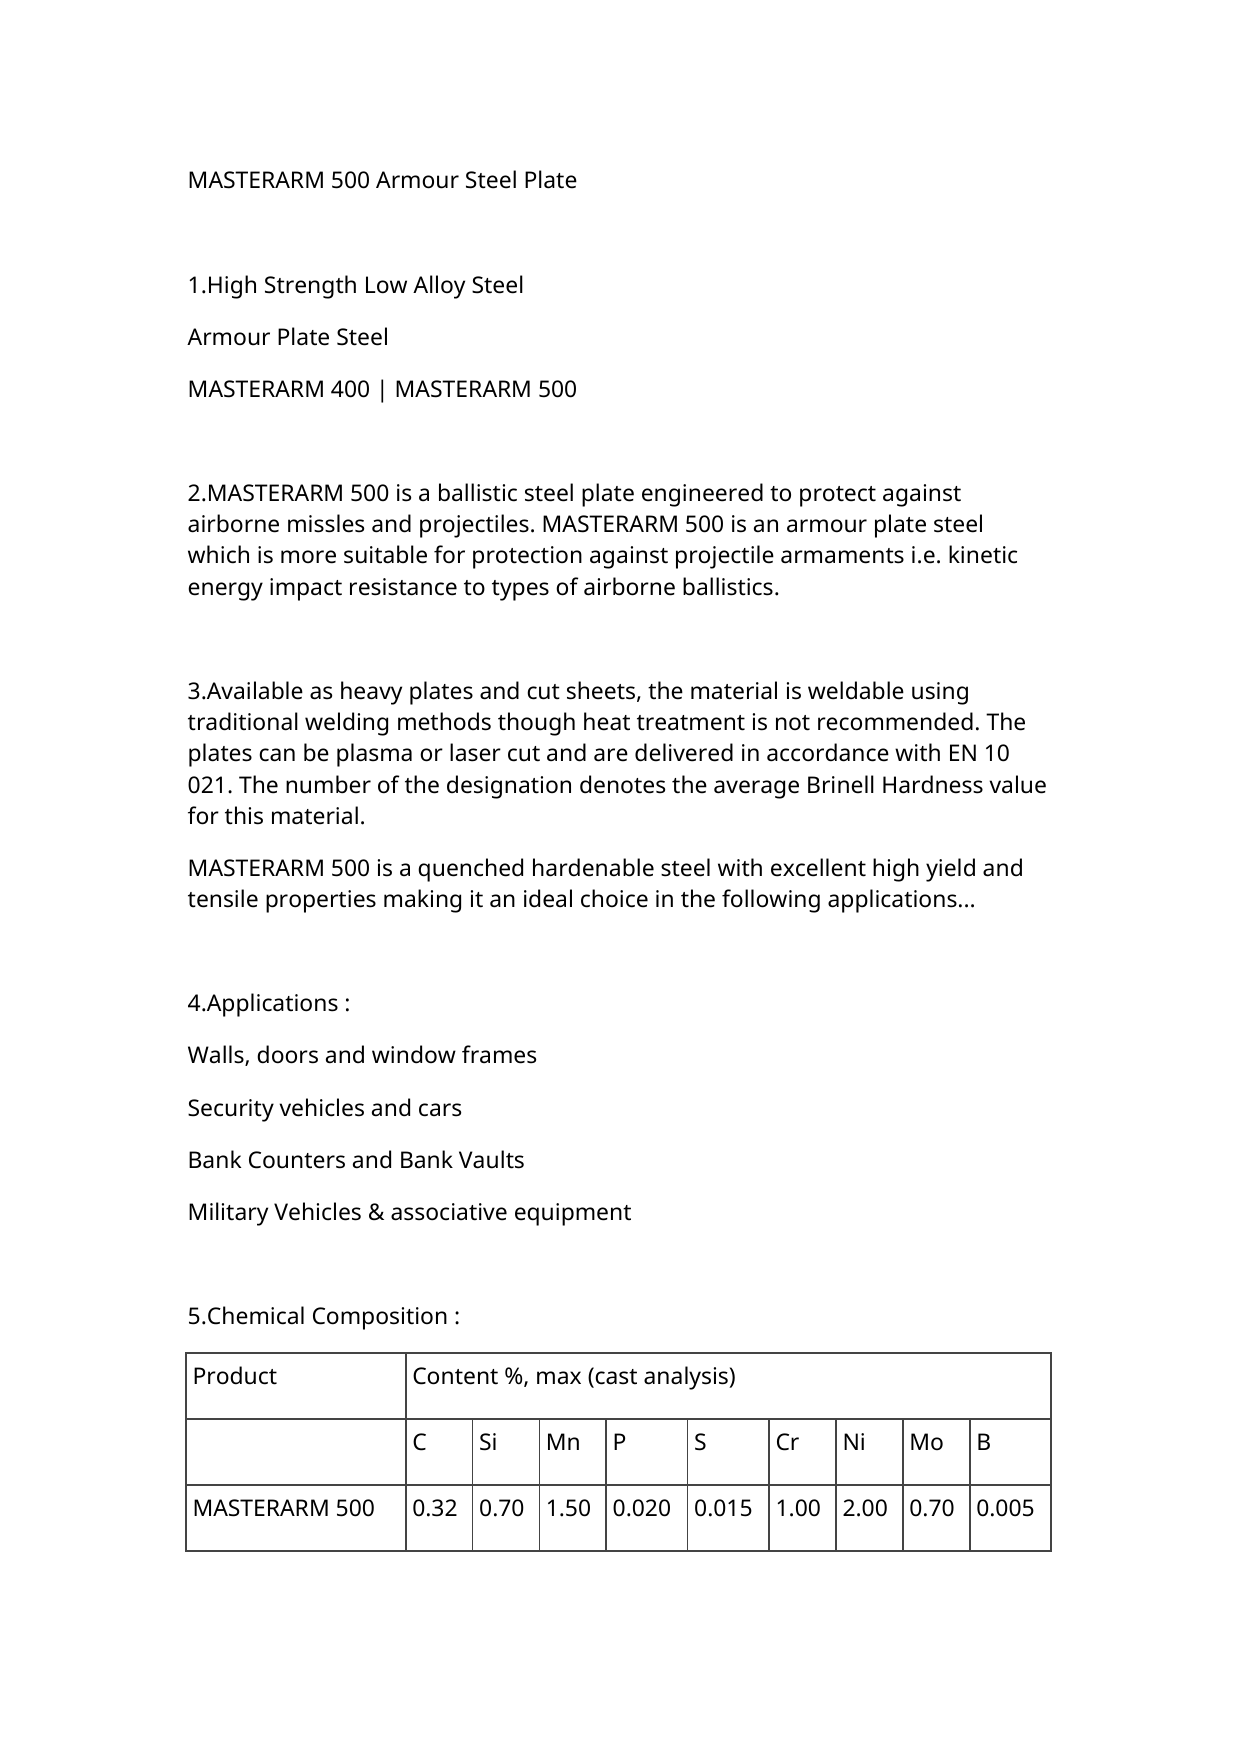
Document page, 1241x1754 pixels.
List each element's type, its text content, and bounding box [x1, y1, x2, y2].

table_cell MASTERARM 500 [187, 1486, 405, 1550]
table_cell 2.00 [837, 1486, 902, 1550]
table_cell 0.005 [971, 1486, 1050, 1550]
text Security vehicles and cars [187, 1092, 1053, 1123]
table_cell 0.70 [904, 1486, 969, 1550]
table_header Content %, max (cast analysis) [407, 1354, 1050, 1418]
text 5.Chemical Composition : [187, 1300, 1053, 1331]
text 1.High Strength Low Alloy Steel [187, 269, 1053, 300]
text Walls, doors and window frames [187, 1039, 1053, 1071]
table_cell 0.70 [473, 1486, 539, 1550]
table_cell Mo [904, 1420, 969, 1484]
text MASTERARM 500 is a quenched hardenable steel with excellent high yield and tensile properties making it an ideal choice in the following applications... [187, 852, 1053, 914]
text Military Vehicles & associative equipment [187, 1196, 1053, 1227]
text 3.Available as heavy plates and cut sheets, the material is weldable using traditional welding methods though heat treatment is not recommended. The plates can be plasma or laser cut and are delivered in accordance with EN 10 021. The number of the designation denotes the average Brinell Hardness value for this material. [187, 675, 1053, 831]
text 2.MASTERARM 500 is a ballistic steel plate engineered to protect against airborne missles and projectiles. MASTERARM 500 is an armour plate steel which is more suitable for protection against projectile armaments i.e. kinetic energy impact resistance to types of airborne ballistics. [187, 477, 1053, 602]
table_cell C [407, 1420, 472, 1484]
table_cell 1.50 [540, 1486, 605, 1550]
table_cell P [607, 1420, 687, 1484]
table_cell S [688, 1420, 768, 1484]
table_cell B [971, 1420, 1050, 1484]
table_cell Mn [540, 1420, 605, 1484]
table_cell Ni [837, 1420, 902, 1484]
text MASTERARM 500 Armour Steel Plate [187, 164, 1053, 196]
text Armour Plate Steel [187, 321, 1053, 352]
table_cell 0.32 [407, 1486, 472, 1550]
table_header Product [187, 1354, 405, 1418]
table_cell [187, 1420, 405, 1484]
table_cell Si [473, 1420, 539, 1484]
table_cell 1.00 [770, 1486, 835, 1550]
text 4.Applications : [187, 987, 1053, 1019]
table_cell 0.015 [688, 1486, 768, 1550]
text Bank Counters and Bank Vaults [187, 1144, 1053, 1175]
text MASTERARM 400 | MASTERARM 500 [187, 373, 1053, 404]
table_cell 0.020 [607, 1486, 687, 1550]
table_cell Cr [770, 1420, 835, 1484]
